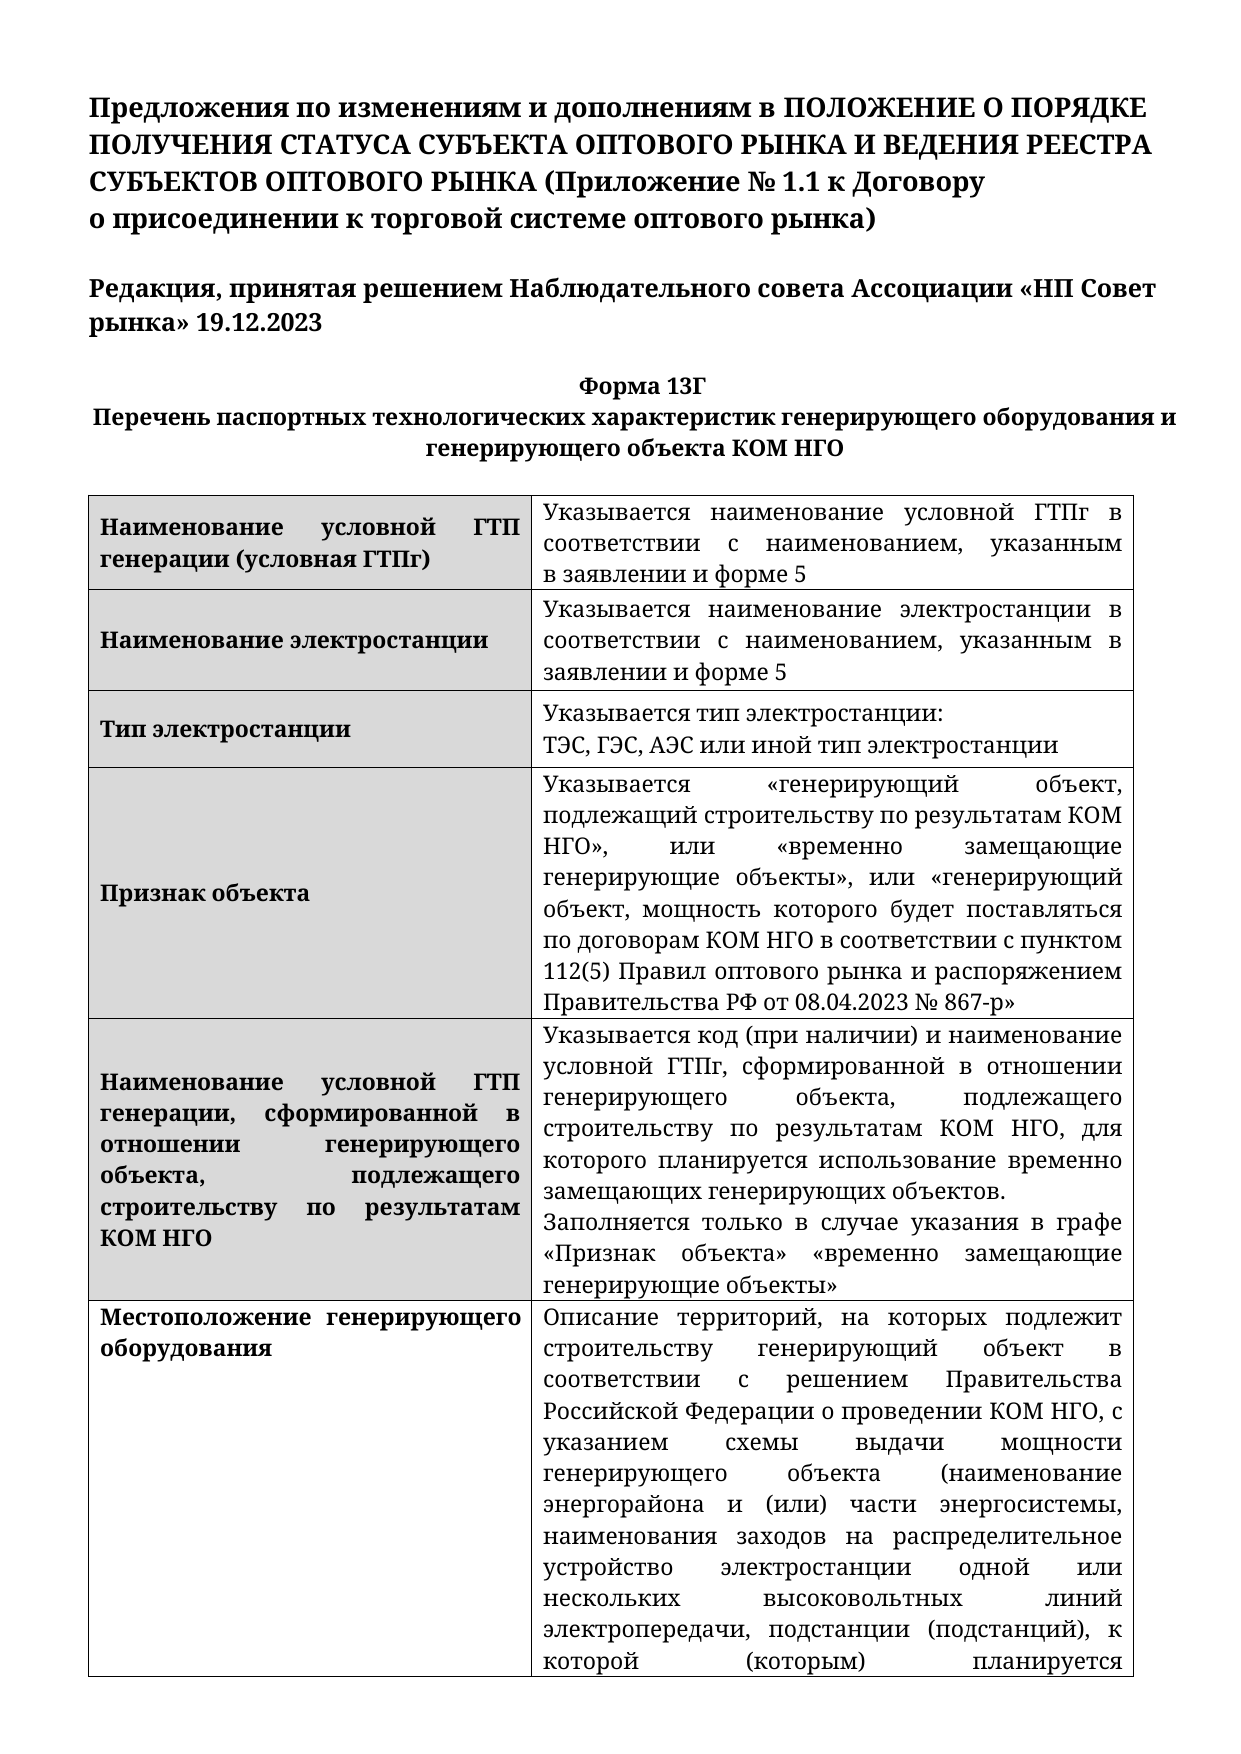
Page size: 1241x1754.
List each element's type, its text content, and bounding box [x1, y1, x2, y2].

table_header Наименование условной ГТП генерации (условная ГТПг) [89, 496, 531, 589]
table_header Указывается наименование условной ГТПг в соответствии с наименованием, указанным в заявлении и форме 5 [532, 496, 1133, 589]
text Форма 13Г [103, 369, 1181, 401]
table_cell Указывается наименование электростанции в соответствии с наименованием, указанным в заявлении и форме 5 [532, 590, 1133, 690]
text Предложения по изменениям и дополнениям в ПОЛОЖЕНИЕ О ПОРЯДКЕ ПОЛУЧЕНИЯ СТАТУСА СУБЪЕКТА ОПТОВОГО РЫНКА И ВЕДЕНИЯ РЕЕСТРА СУБЪЕКТОВ ОПТОВОГО РЫНКА (Приложение № 1.1 к Договору о присоединении к торговой системе оптового рынка) [89, 89, 1181, 236]
table_cell Указывается тип электростанции: ТЭС, ГЭС, АЭС или иной тип электростанции [532, 691, 1133, 767]
text Редакция, принятая решением Наблюдательного совета Ассоциации «НП Совет рынка» 19.12.2023 [89, 270, 1181, 338]
table_cell Наименование условной ГТП генерации, сформированной в отношении генерирующего объекта, подлежащего строительству по результатам КОМ НГО [89, 1019, 531, 1300]
table_cell Указывается «генерирующий объект, подлежащий строительству по результатам КОМ НГО», или «временно замещающие генерирующие объекты», или «генерирующий объект, мощность которого будет поставляться по договорам КОМ НГО в соответствии с пунктом 112(5) Правил оптового рынка и распоряжением Правительства РФ от 08.04.2023 № 867-р» [532, 768, 1133, 1018]
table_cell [532, 1301, 1133, 1676]
table_cell Наименование электростанции [89, 590, 531, 690]
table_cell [89, 1301, 531, 1676]
text Перечень паспортных технологических характеристик генерирующего оборудования и генерирующего объекта КОМ НГО [89, 401, 1181, 463]
table_cell Тип электростанции [89, 691, 531, 767]
table_cell Указывается код (при наличии) и наименование условной ГТПг, сформированной в отношении генерирующего объекта, подлежащего строительству по результатам КОМ НГО, для которого планируется использование временно замещающих генерирующих объектов. Заполняется только в случае указания в графе «Признак объекта» «временно замещающие генерирующие объекты» [532, 1019, 1133, 1300]
table_cell Признак объекта [89, 768, 531, 1018]
